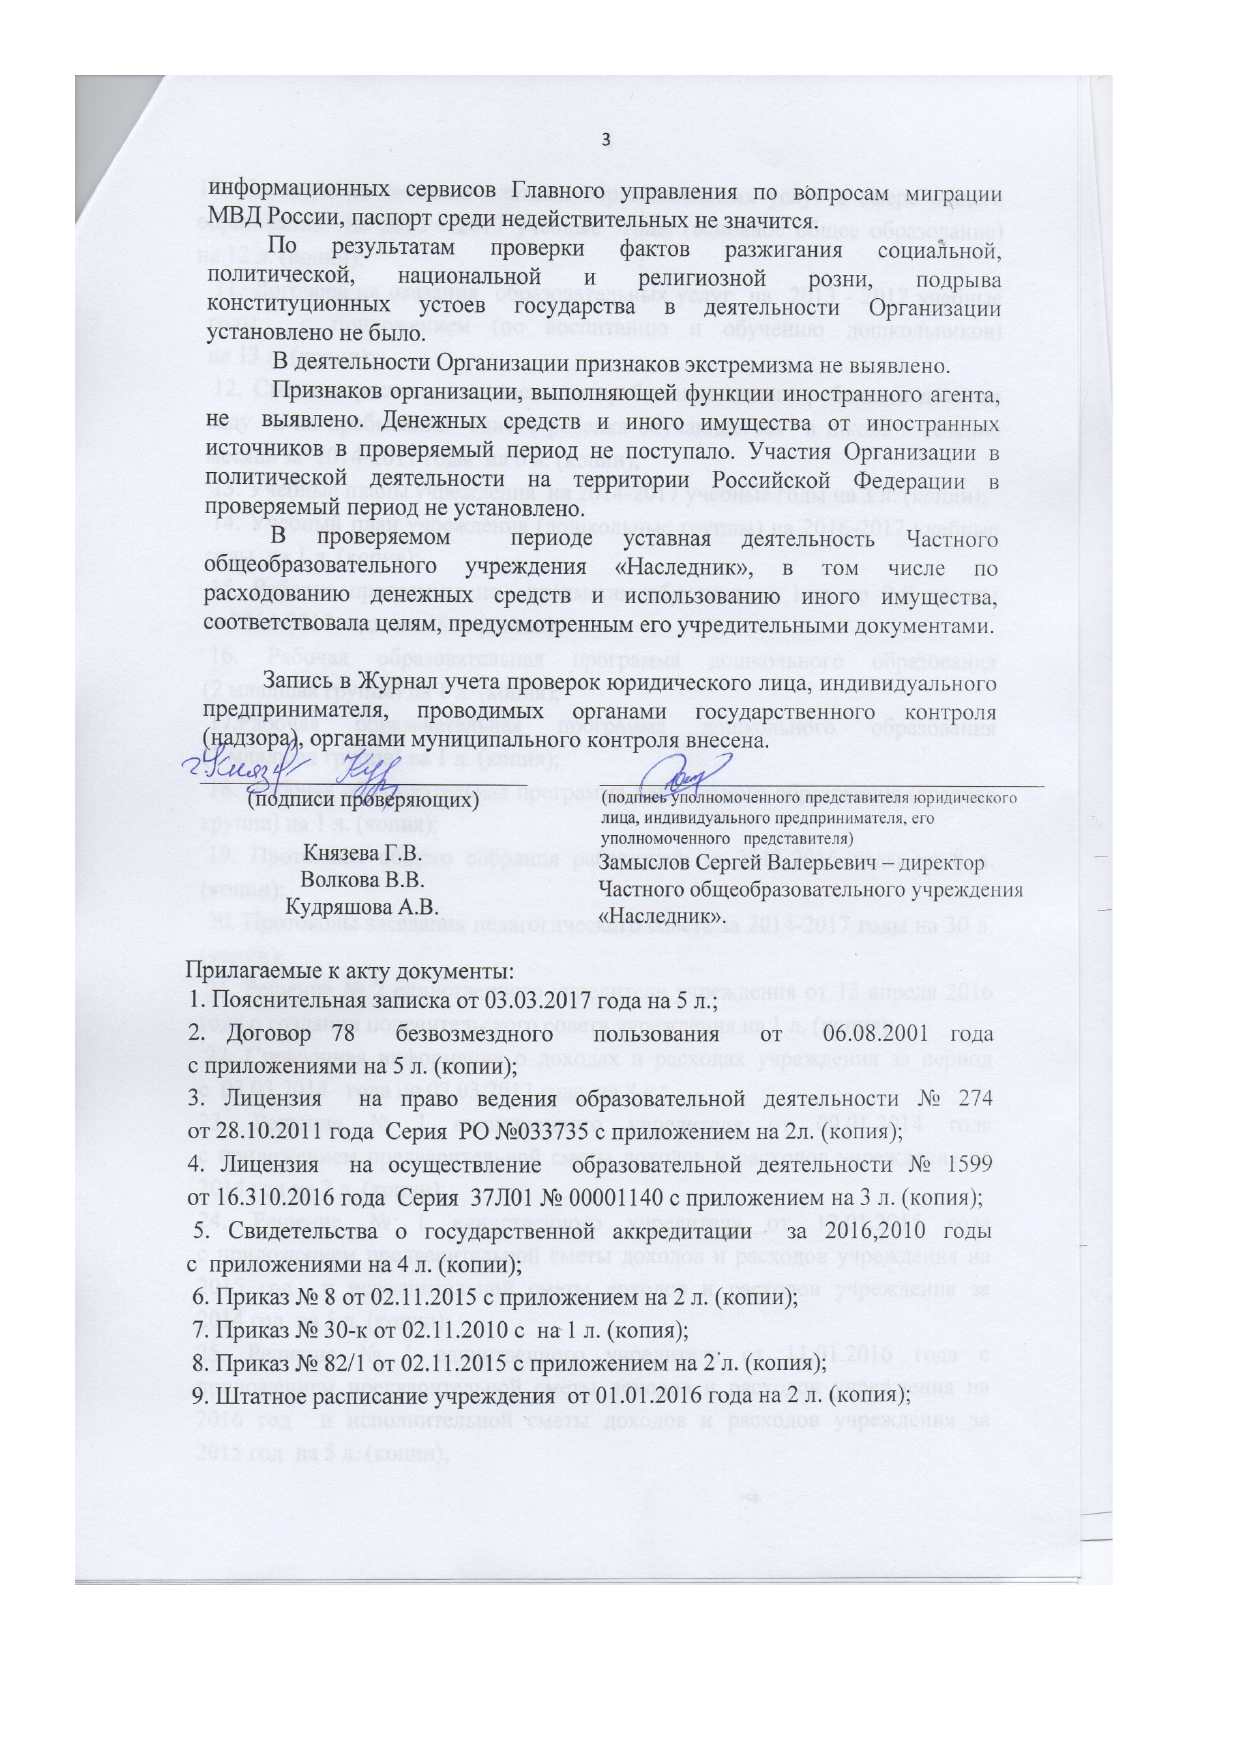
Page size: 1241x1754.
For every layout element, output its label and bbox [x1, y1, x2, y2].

picture [75, 75, 1113, 1585]
